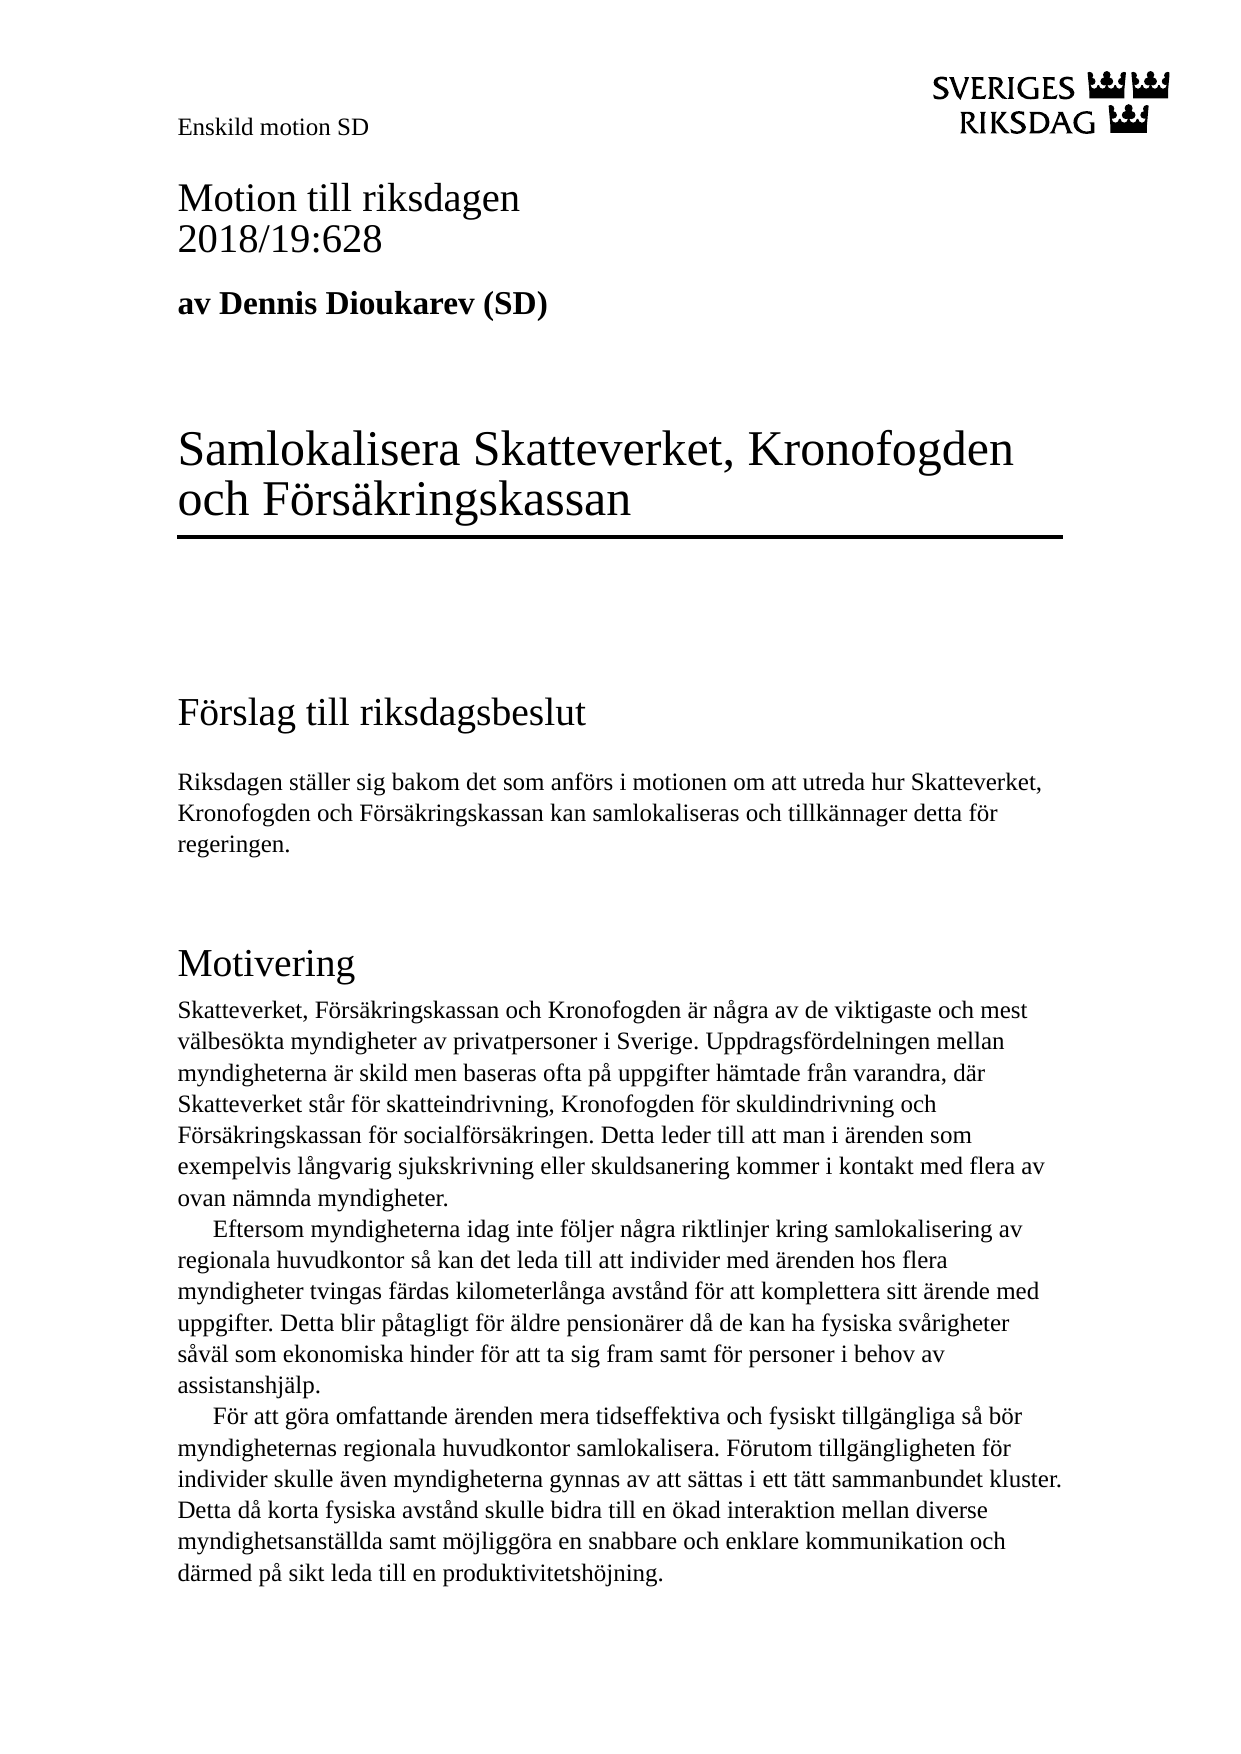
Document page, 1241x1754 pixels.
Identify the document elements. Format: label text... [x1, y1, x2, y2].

text För att göra omfattande ärenden mera tidseffektiva och fysiskt tillgängliga så bör myndigheternas regionala huvudkontor samlokalisera. Förutom tillgängligheten för individer skulle även myndigheterna gynnas av att sättas i ett tätt sammanbundet kluster. Detta då korta fysiska avstånd skulle bidra till en ökad interaktion mellan diverse myndighetsanställda samt möjliggöra en snabbare och enklare kommunikation och därmed på sikt leda till en produktivitetshöjning. [177, 1399, 1063, 1586]
text Eftersom myndigheterna idag inte följer några riktlinjer kring samlokalisering av regionala huvudkontor så kan det leda till att individer med ärenden hos flera myndigheter tvingas färdas kilometerlånga avstånd för att komplettera sitt ärende med uppgifter. Detta blir påtagligt för äldre pensionärer då de kan ha fysiska svårigheter såväl som ekonomiska hinder för att ta sig fram samt för personer i behov av assistanshjälp. [177, 1211, 1063, 1399]
text Skatteverket, Försäkringskassan och Kronofogden är några av de viktigaste och mest välbesökta myndigheter av privatpersoner i Sverige. Uppdragsfördelningen mellan myndigheterna är skild men baseras ofta på uppgifter hämtade från varandra, där Skatteverket står för skatteindrivning, Kronofogden för skuldindrivning och Försäkringskassan för socialförsäkringen. Detta leder till att man i ärenden som exempelvis långvarig sjukskrivning eller skuldsanering kommer i kontakt med flera av ovan nämnda myndigheter. [177, 993, 1063, 1211]
